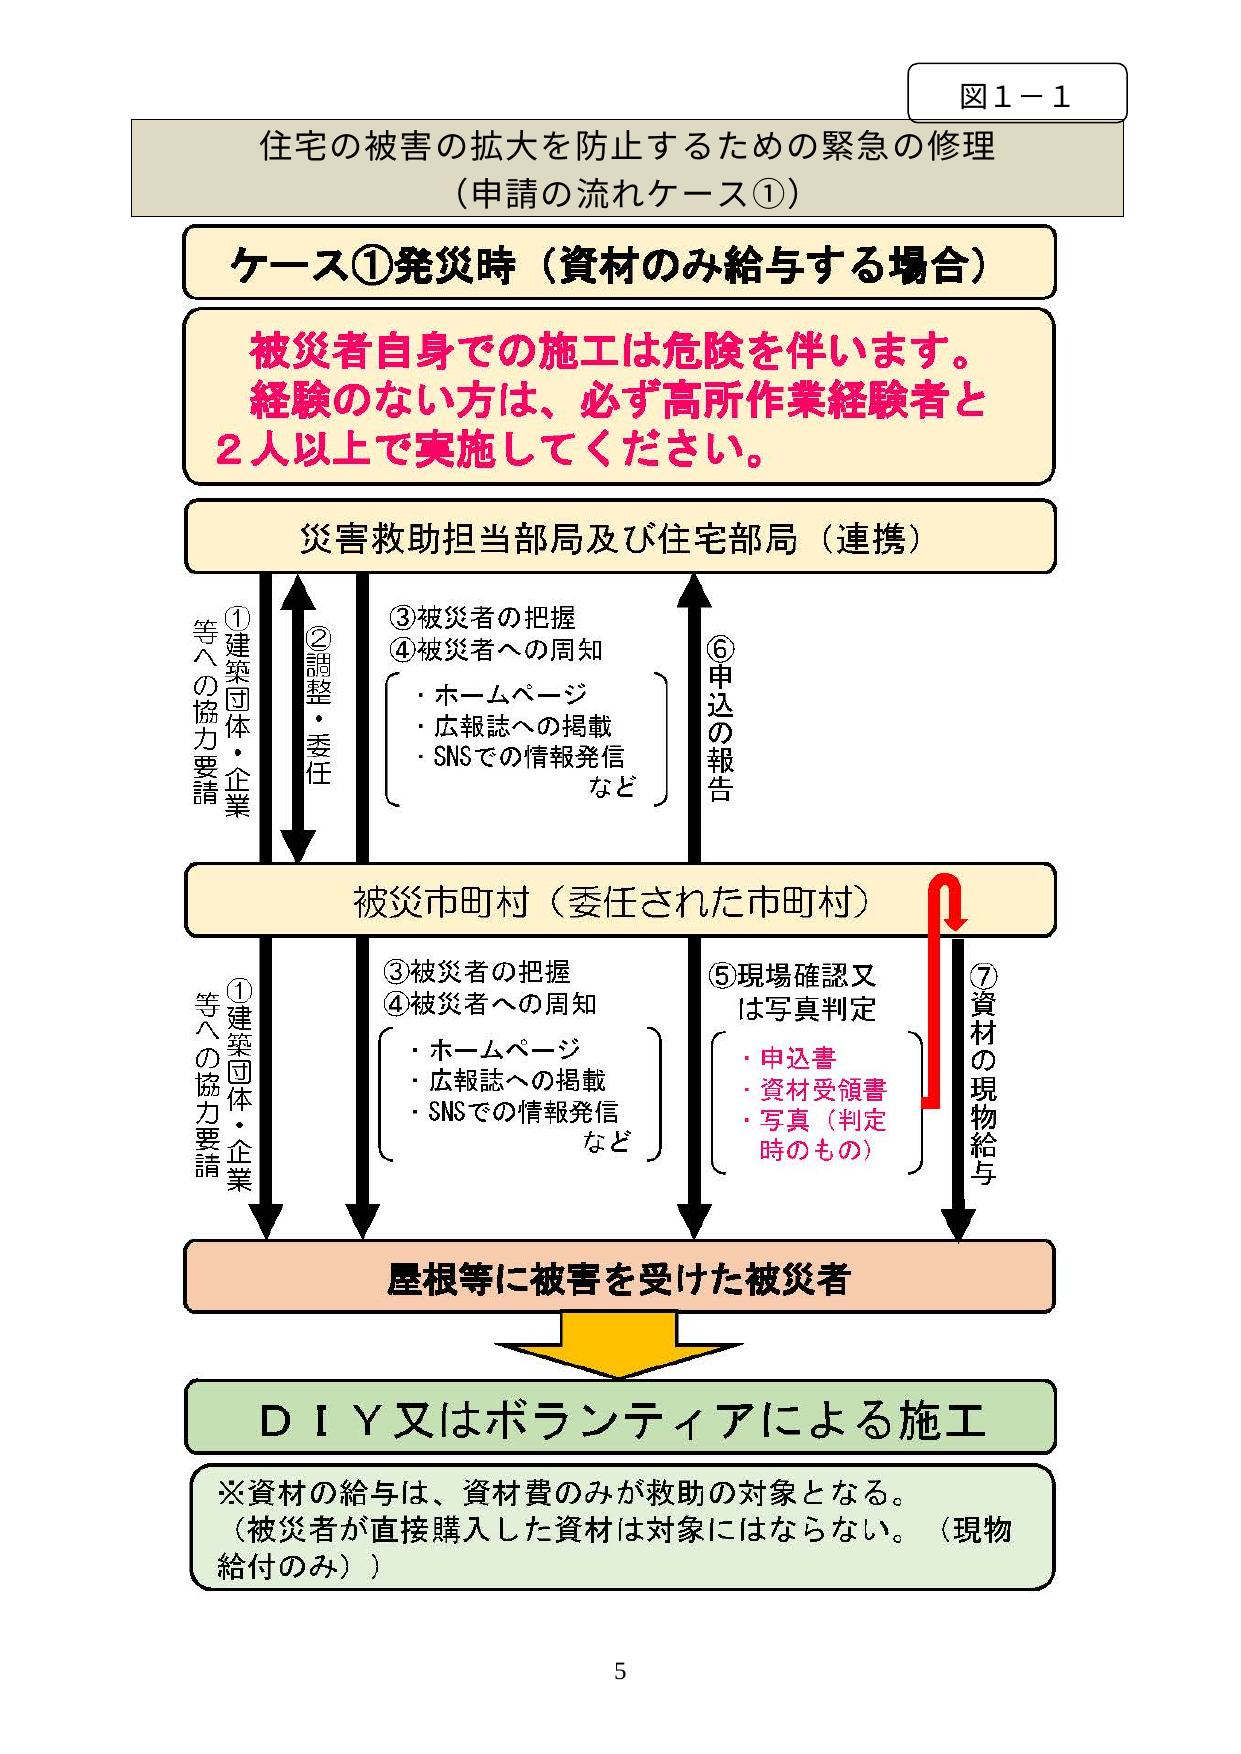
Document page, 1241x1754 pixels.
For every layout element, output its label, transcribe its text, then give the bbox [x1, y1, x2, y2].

picture [166, 217, 1075, 1607]
table_header 住宅の被害の拡大を防止するための緊急の修理 （申請の流れケース①） [132, 120, 1123, 216]
